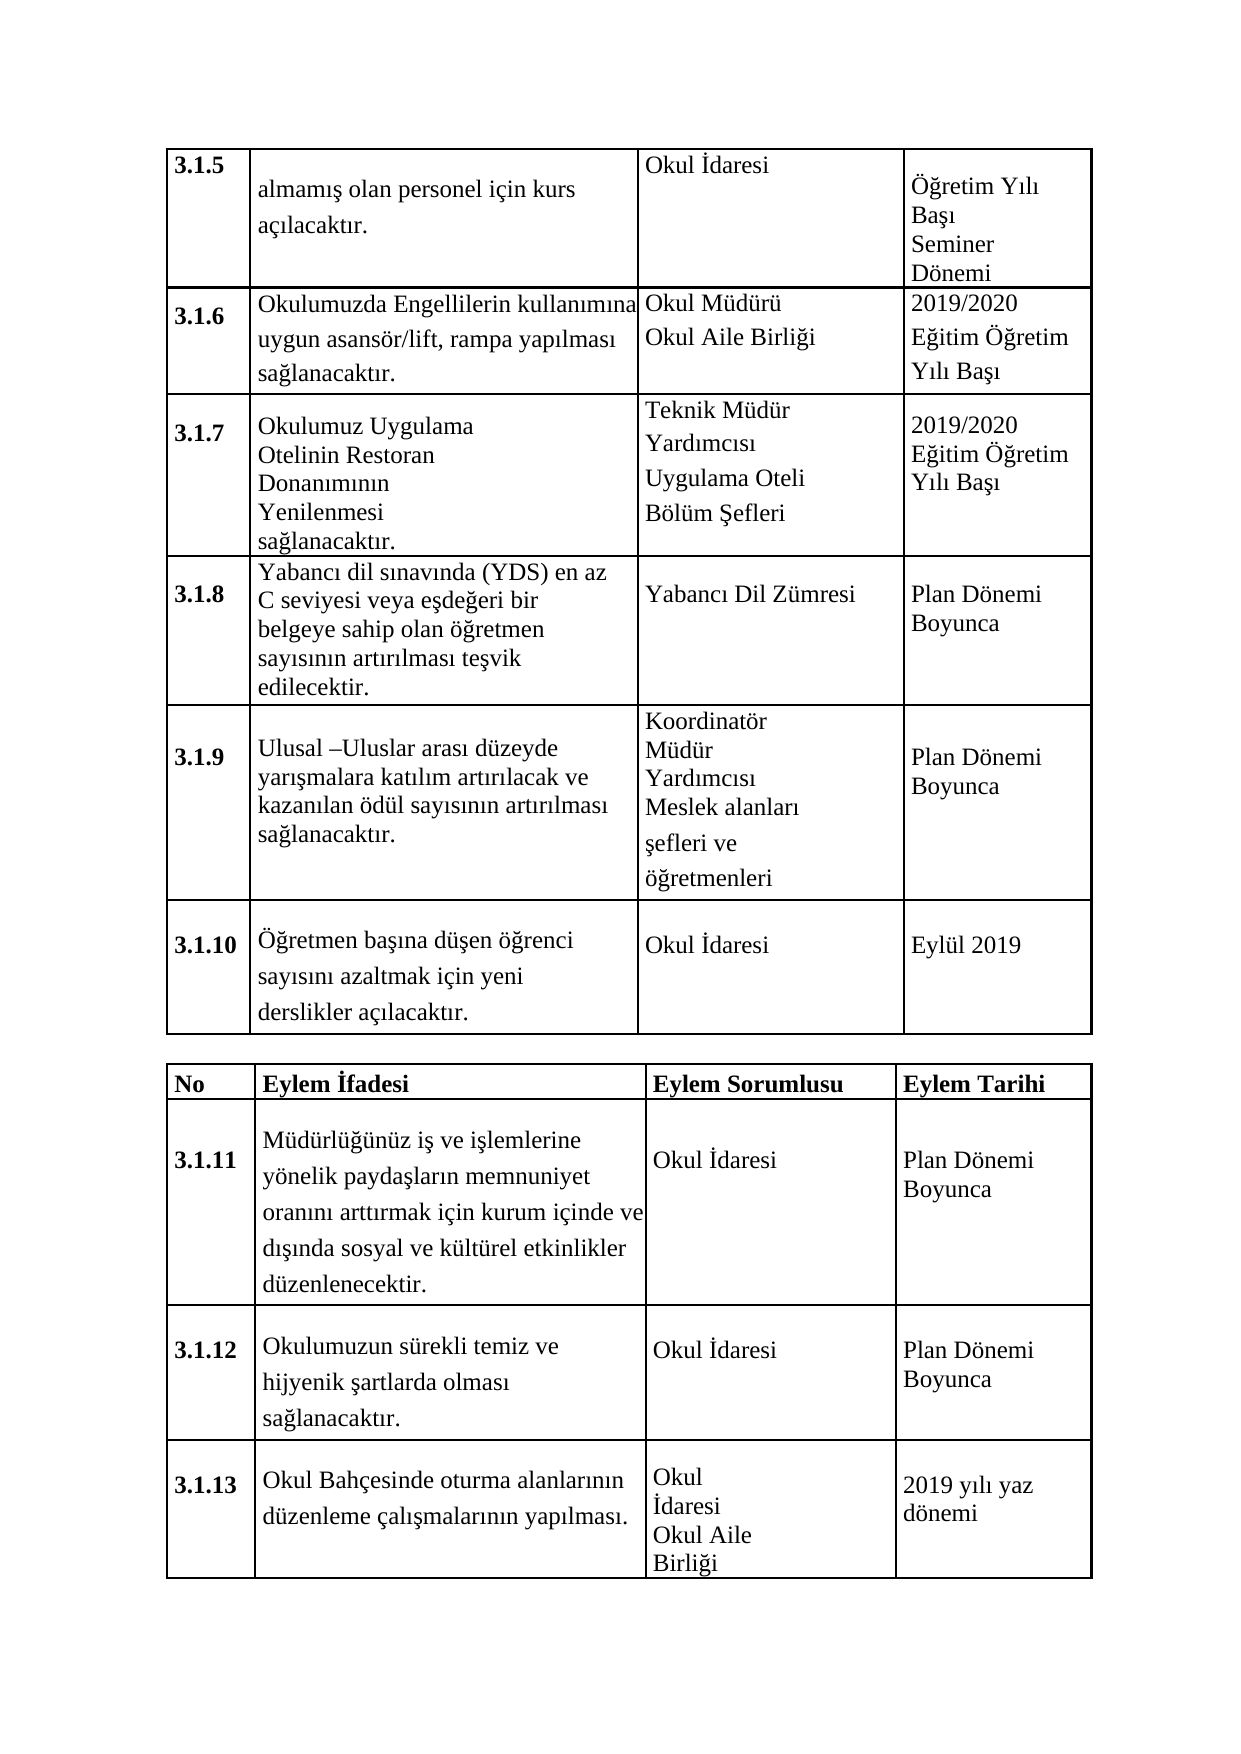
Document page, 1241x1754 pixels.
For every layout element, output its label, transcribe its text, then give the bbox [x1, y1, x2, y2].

table_cell 3.1.8 [168, 557, 249, 704]
table_cell 3.1.11 [168, 1100, 254, 1304]
table_cell Koordinatör Müdür Yardımcısı Meslek alanları şefleri ve öğretmenleri [639, 706, 903, 898]
table_cell Okulumuzun sürekli temiz ve hijyenik şartlarda olması sağlanacaktır. [256, 1306, 645, 1438]
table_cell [905, 150, 1090, 286]
table_cell 3.1.13 [168, 1441, 254, 1577]
table_cell Okulumuz Uygulama Otelinin Restoran Donanımının Yenilenmesi sağlanacaktır. [251, 395, 637, 555]
table_header Eylem İfadesi [256, 1065, 645, 1098]
table_cell Okul İdaresi [639, 150, 903, 286]
table_cell 2019/2020 Eğitim Öğretim Yılı Başı [905, 289, 1090, 393]
table_cell 2019/2020 Eğitim Öğretim Yılı Başı [905, 395, 1090, 555]
table_cell Okul İdaresi [639, 901, 903, 1032]
table_cell Plan Dönemi Boyunca [897, 1100, 1090, 1304]
table_cell 3.1.5 [168, 150, 249, 286]
table_cell Okul Bahçesinde oturma alanlarının düzenleme çalışmalarının yapılması. [256, 1441, 645, 1577]
table_cell 3.1.6 [168, 289, 249, 393]
table_header No [168, 1065, 254, 1098]
table_cell Okul İdaresi Okul Aile Birliği [647, 1441, 895, 1577]
table_cell Plan Dönemi Boyunca [897, 1306, 1090, 1438]
table_cell 2019 yılı yaz dönemi [897, 1441, 1090, 1577]
table_cell Plan Dönemi Boyunca [905, 706, 1090, 898]
table_cell Okul İdaresi [647, 1306, 895, 1438]
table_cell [251, 150, 637, 286]
table_cell Yabancı Dil Zümresi [639, 557, 903, 704]
table_cell Plan Dönemi Boyunca [905, 557, 1090, 704]
table_cell Okulumuzda Engellilerin kullanımına uygun asansör/lift, rampa yapılması sağlanacaktır. [251, 289, 637, 393]
table_header Eylem Tarihi [897, 1065, 1090, 1098]
table_cell Yabancı dil sınavında (YDS) en az C seviyesi veya eşdeğeri bir belgeye sahip olan öğretmen sayısının artırılması teşvik edilecektir. [251, 557, 637, 704]
table_cell 3.1.9 [168, 706, 249, 898]
table_cell Okul Müdürü Okul Aile Birliği [639, 289, 903, 393]
table_cell Müdürlüğünüz iş ve işlemlerine yönelik paydaşların memnuniyet oranını arttırmak için kurum içinde ve dışında sosyal ve kültürel etkinlikler düzenlenecektir. [256, 1100, 645, 1304]
table_cell 3.1.7 [168, 395, 249, 555]
table_cell Ulusal –Uluslar arası düzeyde yarışmalara katılım artırılacak ve kazanılan ödül sayısının artırılması sağlanacaktır. [251, 706, 637, 898]
table_cell Öğretmen başına düşen öğrenci sayısını azaltmak için yeni derslikler açılacaktır. [251, 901, 637, 1032]
table_cell Eylül 2019 [905, 901, 1090, 1032]
table_cell 3.1.12 [168, 1306, 254, 1438]
table_cell Teknik Müdür Yardımcısı Uygulama Oteli Bölüm Şefleri [639, 395, 903, 555]
table_cell 3.1.10 [168, 901, 249, 1032]
table_header Eylem Sorumlusu [647, 1065, 895, 1098]
table_cell Okul İdaresi [647, 1100, 895, 1304]
